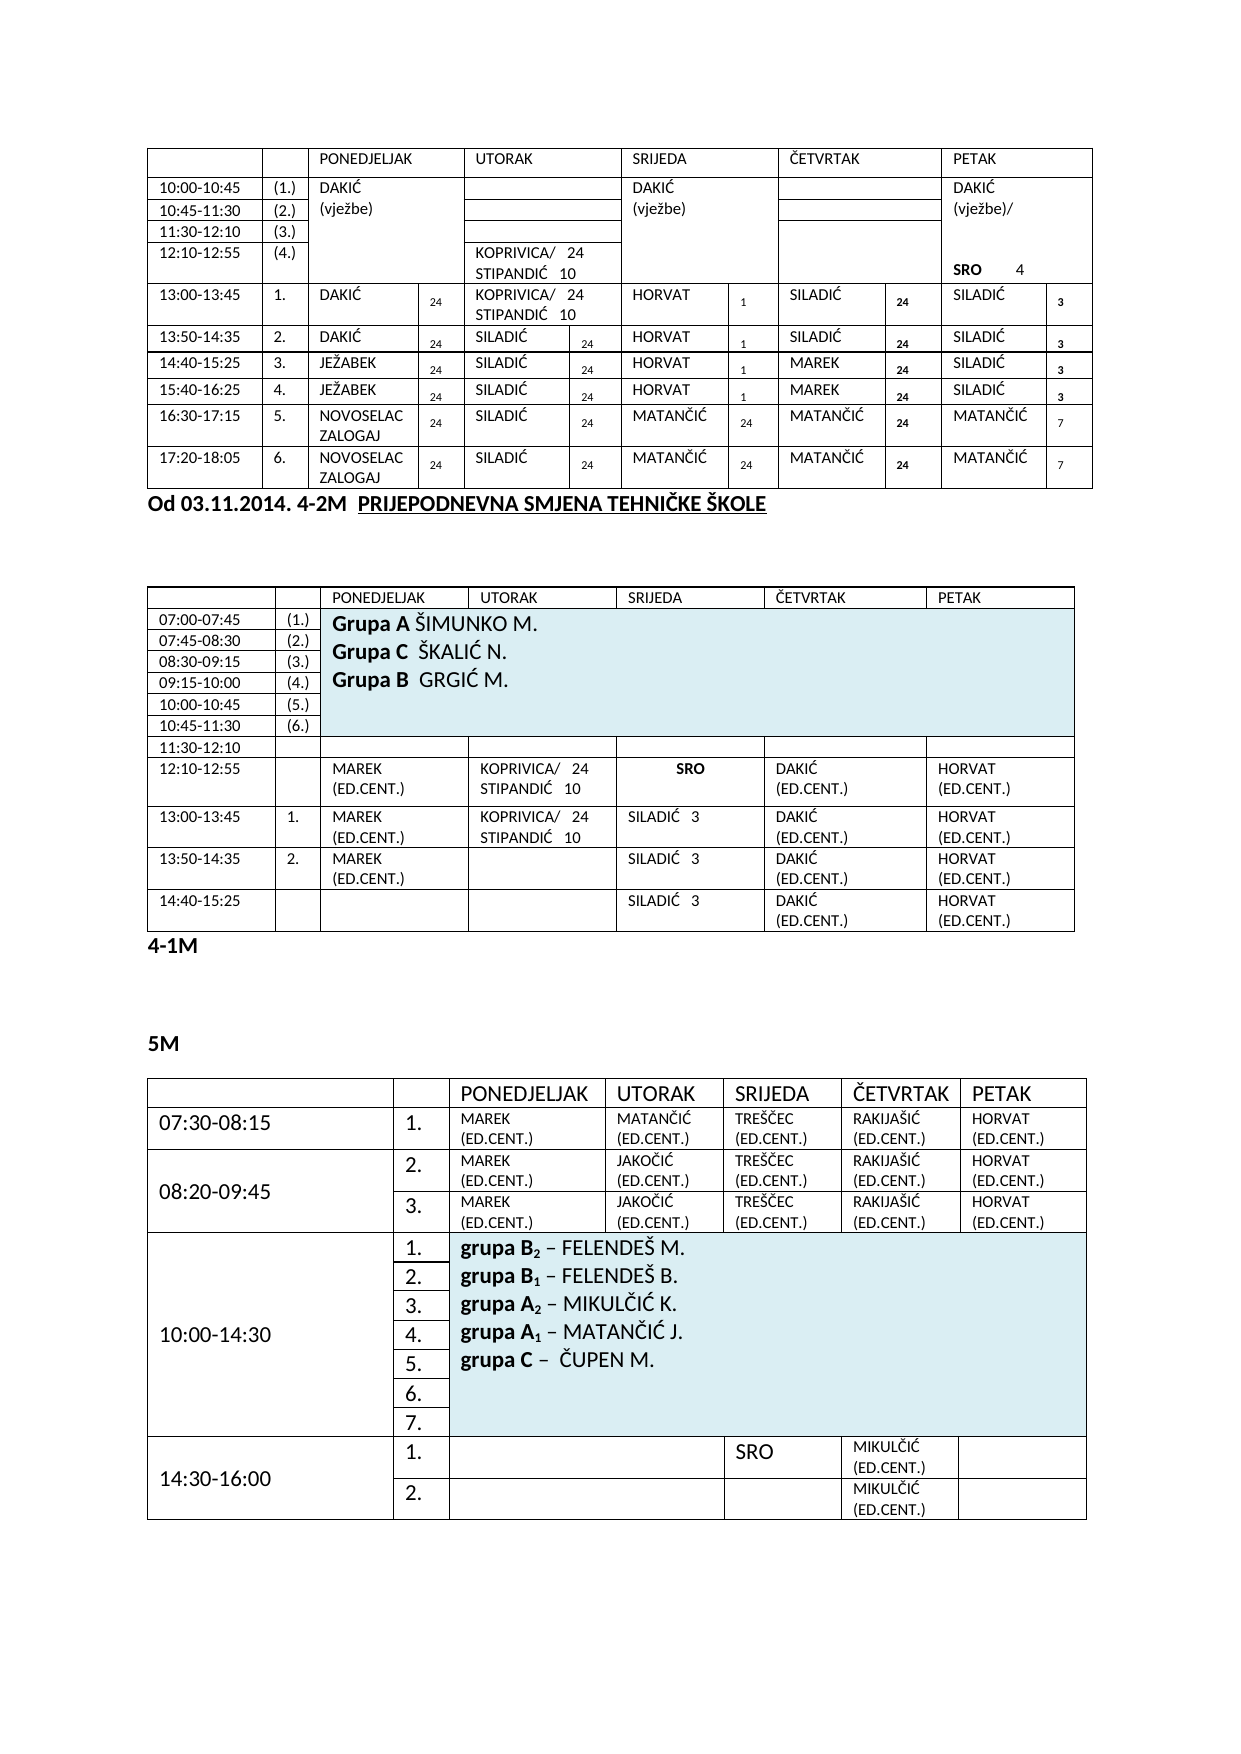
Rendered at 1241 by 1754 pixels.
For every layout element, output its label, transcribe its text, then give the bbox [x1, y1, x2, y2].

table_cell 3 [1047, 284, 1092, 325]
table_cell DAKIĆ (ED.CENT.) [765, 890, 926, 931]
table_cell 11:30-12:10 [148, 221, 262, 242]
table_cell 2. [394, 1150, 449, 1191]
table_cell grupa B2 – FELENDEŠ M. grupa B1 – FELENDEŠ B. grupa A2 – MIKULČIĆ K. grupa A1 – MATANČIĆ J. grupa C – ČUPEN M. [450, 1233, 1086, 1436]
table_cell JEŽABEK [309, 379, 418, 404]
table_cell 24 [419, 447, 464, 488]
table_cell SILADIĆ [465, 353, 569, 378]
table_cell 3 [1047, 326, 1092, 351]
table_cell 12:10-12:55 [148, 243, 262, 283]
table_cell SILADIĆ [779, 326, 885, 351]
table_cell 4. [263, 379, 308, 404]
table_cell 24 [886, 326, 941, 351]
table_cell MAREK (ED.CENT.) [321, 848, 468, 889]
table_cell [450, 1479, 724, 1519]
table_cell HORVAT [622, 326, 728, 351]
table_cell 07:30-08:15 [148, 1108, 393, 1149]
table_cell 1 [729, 326, 778, 351]
table_header SRIJEDA [724, 1079, 841, 1107]
table_cell SRO [725, 1437, 841, 1477]
table_cell (1.) [276, 609, 320, 629]
table_cell 24 [419, 353, 464, 378]
table_cell 24 [419, 405, 464, 446]
table_cell JAKOČIĆ (ED.CENT.) [606, 1192, 723, 1232]
table_cell 24 [886, 284, 941, 325]
table_cell HORVAT (ED.CENT.) [961, 1192, 1086, 1232]
table_cell [927, 737, 1074, 757]
table_cell (3.) [263, 221, 308, 242]
table_header [148, 588, 275, 608]
table_header PETAK [961, 1079, 1086, 1107]
table_cell MAREK (ED.CENT.) [450, 1192, 605, 1232]
table_cell MAREK (ED.CENT.) [450, 1150, 605, 1191]
table_cell HORVAT (ED.CENT.) [927, 848, 1074, 889]
table_cell 24 [886, 353, 941, 378]
table_cell RAKIJAŠIĆ (ED.CENT.) [842, 1192, 960, 1232]
table_cell HORVAT (ED.CENT.) [927, 807, 1074, 847]
table_cell [959, 1437, 1086, 1477]
table_cell 13:50-14:35 [148, 326, 262, 351]
table_cell 7 [1047, 405, 1092, 446]
table_header ČETVRTAK [779, 149, 941, 177]
table_cell 1. [394, 1233, 449, 1261]
table_cell 2. [276, 848, 320, 889]
table_cell HORVAT (ED.CENT.) [927, 890, 1074, 931]
table_cell 09:15-10:00 [148, 673, 275, 693]
table_cell [276, 890, 320, 931]
table_cell [321, 890, 468, 931]
table_cell 24 [729, 405, 778, 446]
table_cell MATANČIĆ [779, 447, 885, 488]
table_cell 12:10-12:55 [148, 758, 275, 806]
table_header UTORAK [469, 588, 616, 608]
table_cell SILADIĆ [465, 326, 569, 351]
table_cell 3 [1047, 379, 1092, 404]
table_cell 1 [729, 284, 778, 325]
table_header PETAK [942, 149, 1092, 177]
table_cell 10:45-11:30 [148, 716, 275, 736]
table_cell SILADIĆ [942, 326, 1046, 351]
table_cell JAKOČIĆ (ED.CENT.) [606, 1150, 723, 1191]
table_cell 1. [394, 1108, 449, 1149]
table_cell [469, 890, 616, 931]
table_cell 5. [263, 405, 308, 446]
table_cell [465, 200, 621, 220]
table_header SRIJEDA [617, 588, 764, 608]
table_cell HORVAT [622, 379, 728, 404]
table_cell 08:30-09:15 [148, 651, 275, 672]
table_cell (2.) [263, 200, 308, 220]
table_cell 1. [263, 284, 308, 325]
text 5M [148, 1029, 1093, 1057]
table_cell [959, 1479, 1086, 1519]
table_cell 24 [419, 326, 464, 351]
table_header [276, 588, 320, 608]
table_cell DAKIĆ (vježbe) [309, 178, 464, 283]
table_cell SILADIĆ [779, 284, 885, 325]
table_cell MAREK (ED.CENT.) [321, 758, 468, 806]
table_cell [779, 221, 941, 283]
table_cell HORVAT [622, 353, 728, 378]
table_header SRIJEDA [622, 149, 778, 177]
table_cell [725, 1479, 841, 1519]
table_cell MIKULČIĆ (ED.CENT.) [842, 1479, 958, 1519]
table_cell 14:30-16:00 [148, 1437, 393, 1519]
table_cell DAKIĆ (vježbe)/ SRO 4 [942, 178, 1092, 283]
table_cell (5.) [276, 694, 320, 714]
table_cell SILADIĆ [942, 284, 1046, 325]
table_cell KOPRIVICA/ 24 STIPANDIĆ 10 [465, 284, 621, 325]
table_cell 24 [729, 447, 778, 488]
table_cell DAKIĆ [309, 284, 418, 325]
table_cell RAKIJAŠIĆ (ED.CENT.) [842, 1108, 960, 1149]
table_cell MATANČIĆ [942, 405, 1046, 446]
table_cell DAKIĆ [309, 326, 418, 351]
table_cell 2. [394, 1479, 449, 1519]
table_cell [465, 221, 621, 242]
table_cell [765, 737, 926, 757]
table_header PETAK [927, 588, 1074, 608]
table_cell 24 [886, 447, 941, 488]
table_cell MATANČIĆ [942, 447, 1046, 488]
table_cell SILADIĆ [465, 379, 569, 404]
table_cell [450, 1437, 724, 1477]
table_cell 6. [394, 1379, 449, 1407]
table_cell 24 [886, 405, 941, 446]
table_cell 3. [263, 353, 308, 378]
table_cell 3 [1047, 353, 1092, 378]
table_cell MATANČIĆ [779, 405, 885, 446]
table_cell NOVOSELAC ZALOGAJ [309, 405, 418, 446]
table_header [148, 1079, 393, 1107]
table_cell KOPRIVICA/ 24 STIPANDIĆ 10 [469, 807, 616, 847]
table_cell 24 [570, 405, 621, 446]
table_cell MATANČIĆ [622, 405, 728, 446]
table_header UTORAK [606, 1079, 723, 1107]
table_header PONEDJELJAK [321, 588, 468, 608]
table_cell KOPRIVICA/ 24 STIPANDIĆ 10 [465, 243, 621, 283]
table_cell 11:30-12:10 [148, 737, 275, 757]
table_cell 1. [394, 1437, 449, 1477]
table_cell (6.) [276, 716, 320, 736]
table_cell 17:20-18:05 [148, 447, 262, 488]
table_header ČETVRTAK [842, 1079, 960, 1107]
table_header [263, 149, 308, 177]
table_cell MAREK [779, 379, 885, 404]
table_cell (1.) [263, 178, 308, 199]
table_cell MAREK [779, 353, 885, 378]
table_cell 10:00-10:45 [148, 178, 262, 199]
table_cell TREŠČEC (ED.CENT.) [724, 1192, 841, 1232]
table_cell (4.) [276, 673, 320, 693]
table_cell 1. [276, 807, 320, 847]
table_cell HORVAT (ED.CENT.) [961, 1150, 1086, 1191]
table_cell 07:45-08:30 [148, 630, 275, 650]
text Od 03.11.2014. 4-2M PRIJEPODNEVNA SMJENA TEHNIČKE ŠKOLE [148, 489, 1093, 517]
table_cell HORVAT [622, 284, 728, 325]
table_cell 15:40-16:25 [148, 379, 262, 404]
table_header ČETVRTAK [765, 588, 926, 608]
text 4-1M [148, 932, 1093, 960]
table_cell DAKIĆ (ED.CENT.) [765, 758, 926, 806]
table_cell (3.) [276, 651, 320, 672]
table_cell 13:50-14:35 [148, 848, 275, 889]
table_cell 16:30-17:15 [148, 405, 262, 446]
table_cell DAKIĆ (ED.CENT.) [765, 848, 926, 889]
table_cell SILADIĆ [942, 353, 1046, 378]
table_cell [465, 178, 621, 199]
table_cell 24 [886, 379, 941, 404]
table_cell 1 [729, 379, 778, 404]
table_cell KOPRIVICA/ 24 STIPANDIĆ 10 [469, 758, 616, 806]
table_cell 07:00-07:45 [148, 609, 275, 629]
table_cell MATANČIĆ [622, 447, 728, 488]
table_cell 2. [263, 326, 308, 351]
table_cell 2. [394, 1263, 449, 1290]
table_cell 24 [570, 379, 621, 404]
table_cell 4. [394, 1321, 449, 1348]
table_cell NOVOSELAC ZALOGAJ [309, 447, 418, 488]
table_cell [276, 758, 320, 806]
table_header [394, 1079, 449, 1107]
table_header PONEDJELJAK [309, 149, 464, 177]
table_cell (4.) [263, 243, 308, 283]
table_cell HORVAT (ED.CENT.) [927, 758, 1074, 806]
table_cell MATANČIĆ (ED.CENT.) [606, 1108, 723, 1149]
table_cell 13:00-13:45 [148, 284, 262, 325]
table_cell DAKIĆ (ED.CENT.) [765, 807, 926, 847]
table_cell 08:20-09:45 [148, 1150, 393, 1232]
table_cell DAKIĆ (vježbe) [622, 178, 778, 283]
table_cell [469, 737, 616, 757]
table_cell MAREK (ED.CENT.) [450, 1108, 605, 1149]
table_cell Grupa A ŠIMUNKO M. Grupa C ŠKALIĆ N. Grupa B GRGIĆ M. [321, 609, 1074, 736]
table_cell 3. [394, 1192, 449, 1232]
table_cell 10:45-11:30 [148, 200, 262, 220]
table_cell 13:00-13:45 [148, 807, 275, 847]
table_cell 24 [570, 447, 621, 488]
table_cell [779, 178, 941, 199]
table_header PONEDJELJAK [450, 1079, 605, 1107]
table_cell 10:00-14:30 [148, 1233, 393, 1436]
table_cell TREŠČEC (ED.CENT.) [724, 1150, 841, 1191]
table_cell 10:00-10:45 [148, 694, 275, 714]
table_cell JEŽABEK [309, 353, 418, 378]
table_cell [617, 737, 764, 757]
table_cell 24 [419, 379, 464, 404]
table_cell 6. [263, 447, 308, 488]
table_cell SILADIĆ [465, 447, 569, 488]
table_cell HORVAT (ED.CENT.) [961, 1108, 1086, 1149]
table_cell MIKULČIĆ (ED.CENT.) [842, 1437, 958, 1477]
table_cell 7 [1047, 447, 1092, 488]
table_cell [276, 737, 320, 757]
table_cell 24 [419, 284, 464, 325]
table_cell SILADIĆ 3 [617, 807, 764, 847]
table_cell 14:40-15:25 [148, 890, 275, 931]
table_cell [321, 737, 468, 757]
table_cell RAKIJAŠIĆ (ED.CENT.) [842, 1150, 960, 1191]
table_cell 7. [394, 1408, 449, 1436]
table_cell (2.) [276, 630, 320, 650]
table_cell 5. [394, 1350, 449, 1378]
table_cell SILADIĆ [465, 405, 569, 446]
table_cell 24 [570, 353, 621, 378]
table_header UTORAK [465, 149, 621, 177]
table_cell SILADIĆ [942, 379, 1046, 404]
table_cell 24 [570, 326, 621, 351]
table_cell [779, 200, 941, 220]
table_cell TREŠČEC (ED.CENT.) [724, 1108, 841, 1149]
table_cell 14:40-15:25 [148, 353, 262, 378]
table_header [148, 149, 262, 177]
table_cell [469, 848, 616, 889]
table_cell 1 [729, 353, 778, 378]
table_cell 3. [394, 1291, 449, 1319]
table_cell SILADIĆ 3 [617, 848, 764, 889]
table_cell SRO [617, 758, 764, 806]
table_cell MAREK (ED.CENT.) [321, 807, 468, 847]
table_cell SILADIĆ 3 [617, 890, 764, 931]
